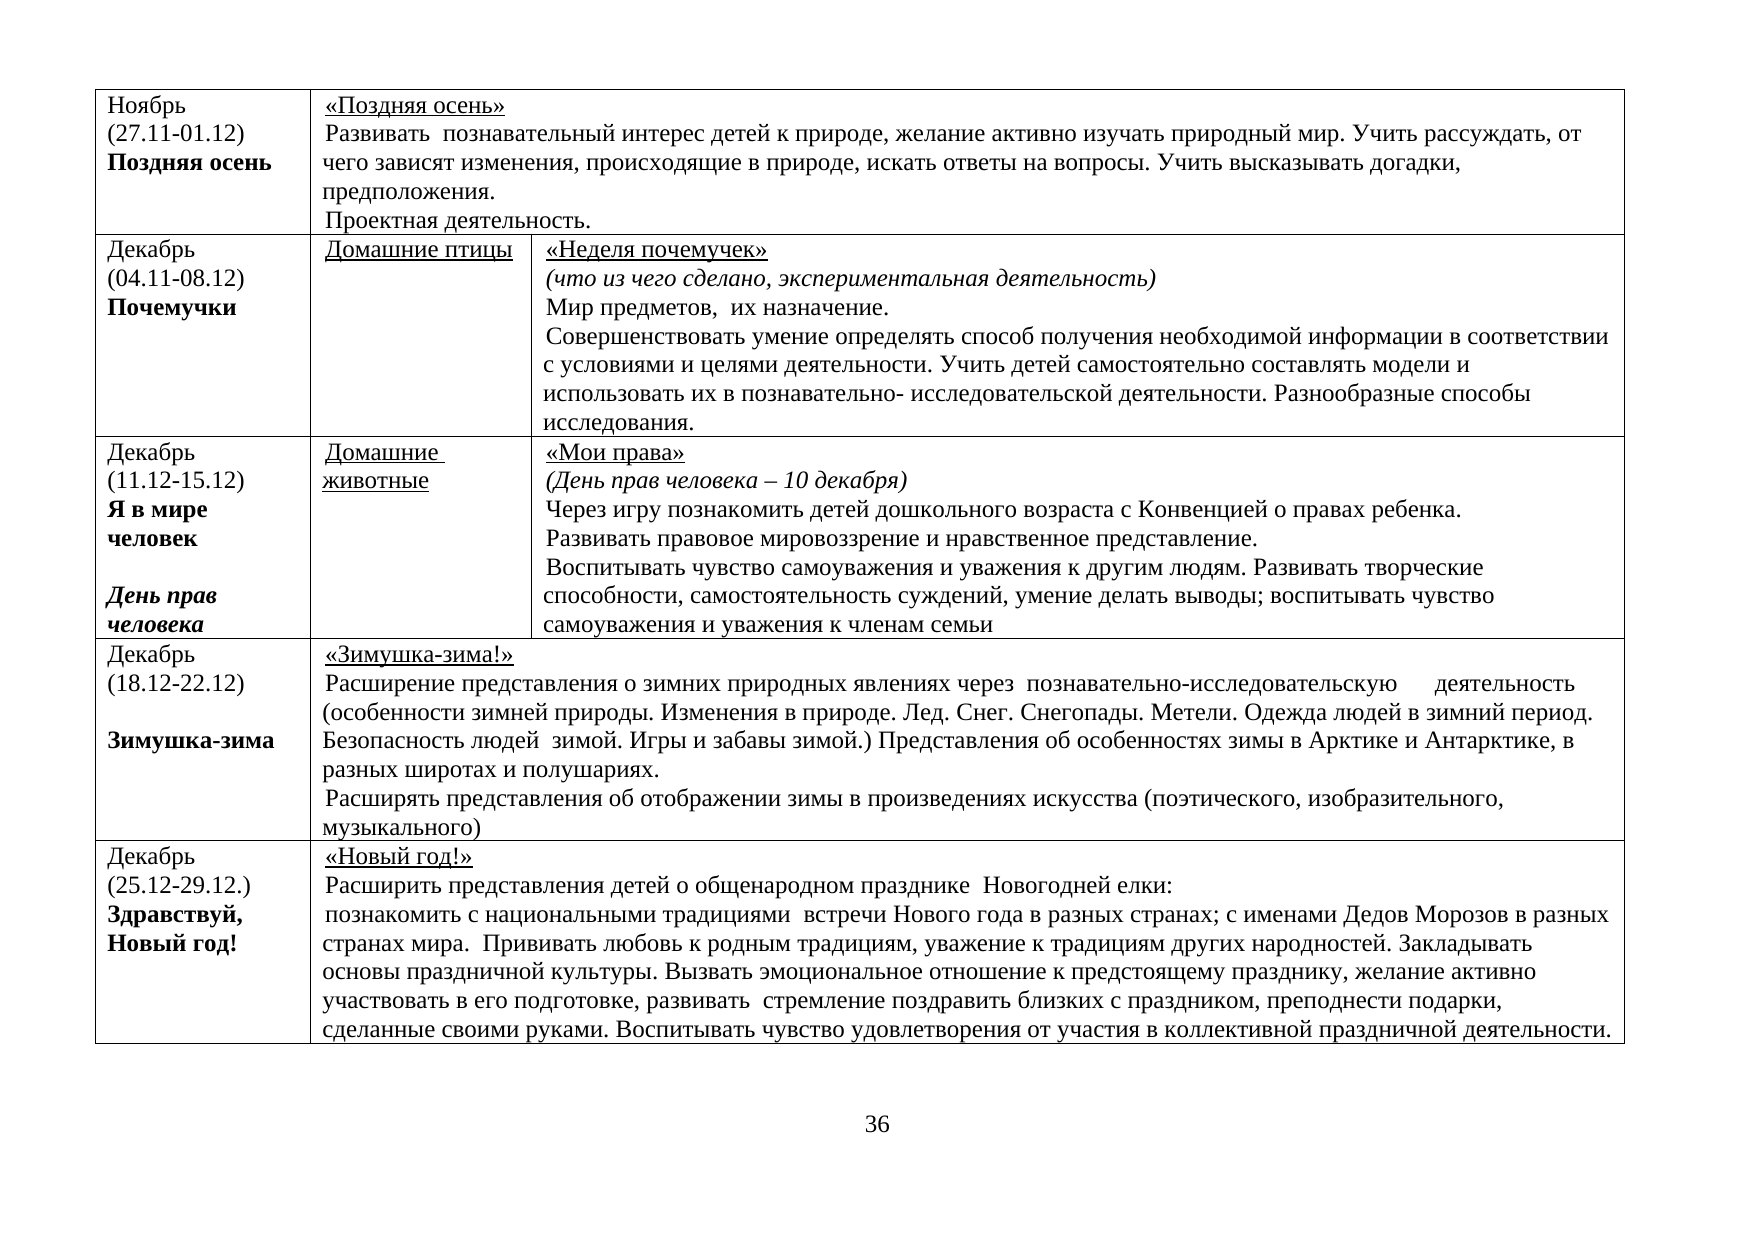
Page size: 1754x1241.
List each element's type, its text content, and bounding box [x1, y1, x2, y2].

table_cell Декабрь (11.12-15.12) Я в мире человек День прав человека [96, 437, 310, 638]
table_cell Ноябрь (27.11-01.12) Поздняя осень [96, 90, 310, 233]
table_cell «Мои права» (День прав человека – 10 декабря) Через игру познакомить детей дошкольного возраста с Конвенцией о правах ребенка. Развивать правовое мировоззрение и нравственное представление. Воспитывать чувство самоуважения и уважения к другим людям. Развивать творческие способности, самостоятельность суждений, умение делать выводы; воспитывать чувство самоуважения и уважения к членам семьи [532, 437, 1624, 638]
table_cell Домашние животные [311, 437, 531, 638]
table_cell «Неделя почемучек» (что из чего сделано, экспериментальная деятельность) Мир предметов, их назначение. Совершенствовать умение определять способ получения необходимой информации в соответствии с условиями и целями деятельности. Учить детей самостоятельно составлять модели и использовать их в познавательно- исследовательской деятельности. Разнообразные способы исследования. [532, 235, 1624, 436]
table_cell Домашние птицы [311, 235, 531, 436]
table_cell Декабрь (25.12-29.12.) Здравствуй, Новый год! [96, 841, 310, 1043]
table_cell «Новый год!» Расширить представления детей о общенародном празднике Новогодней елки: познакомить с национальными традициями встречи Нового года в разных странах; с именами Дедов Морозов в разных странах мира. Прививать любовь к родным традициям, уважение к традициям других народностей. Закладывать основы праздничной культуры. Вызвать эмоциональное отношение к предстоящему празднику, желание активно участвовать в его подготовке, развивать стремление поздравить близких с праздником, преподнести подарки, сделанные своими руками. Воспитывать чувство удовлетворения от участия в коллективной праздничной деятельности. [311, 841, 1624, 1043]
table_cell «Зимушка-зима!» Расширение представления о зимних природных явлениях через познавательно-исследовательскую деятельность (особенности зимней природы. Изменения в природе. Лед. Снег. Снегопады. Метели. Одежда людей в зимний период. Безопасность людей зимой. Игры и забавы зимой.) Представления об особенностях зимы в Арктике и Антарктике, в разных широтах и полушариях. Расширять представления об отображении зимы в произведениях искусства (поэтического, изобразительного, музыкального) [311, 639, 1624, 840]
table_cell Декабрь (18.12-22.12) Зимушка-зима [96, 639, 310, 840]
table_cell Декабрь (04.11-08.12) Почемучки [96, 235, 310, 436]
table_cell «Поздняя осень» Развивать познавательный интерес детей к природе, желание активно изучать природный мир. Учить рассуждать, от чего зависят изменения, происходящие в природе, искать ответы на вопросы. Учить высказывать догадки, предположения. Проектная деятельность. [311, 90, 1624, 233]
